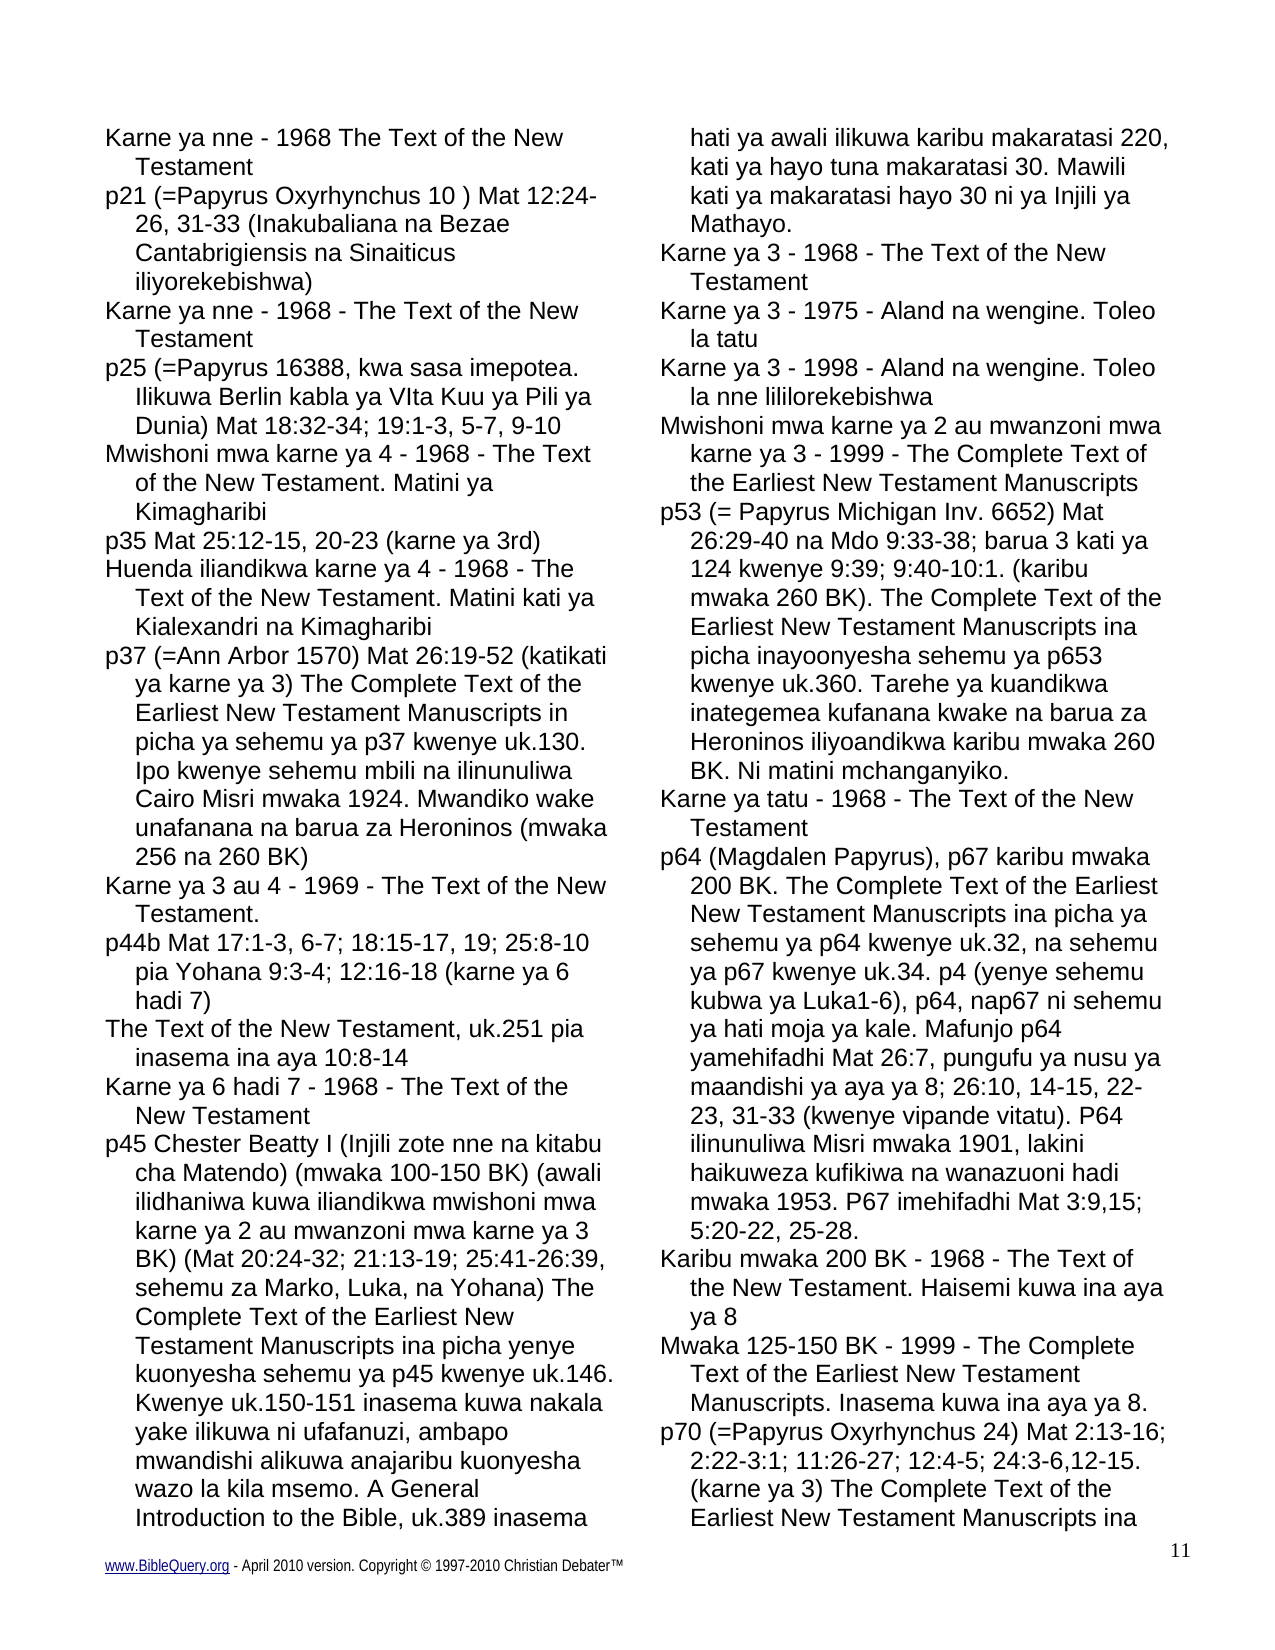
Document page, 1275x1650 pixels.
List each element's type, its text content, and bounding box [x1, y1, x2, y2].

text Karne ya 3 - 1998 - Aland na wengine. Toleo la nne lililorekebishwa [660, 353, 1170, 411]
text p45 Chester Beatty I (Injili zote nne na kitabu cha Matendo) (mwaka 100-150 BK) (awali ilidhaniwa kuwa iliandikwa mwishoni mwa karne ya 2 au mwanzoni mwa karne ya 3 BK) (Mat 20:24-32; 21:13-19; 25:41-26:39, sehemu za Marko, Luka, na Yohana) The Complete Text of the Earliest New Testament Manuscripts ina picha yenye kuonyesha sehemu ya p45 kwenye uk.146. Kwenye uk.150-151 inasema kuwa nakala yake ilikuwa ni ufafanuzi, ambapo mwandishi alikuwa anajaribu kuonyesha wazo la kila msemo. A General Introduction to the Bible, uk.389 inasema hati ya awali ilikuwa karibu makaratasi 220, kati ya hayo tuna makaratasi 30. Mawili kati ya makaratasi hayo 30 ni ya Injili ya Mathayo. [660, 123, 1170, 238]
text p44b Mat 17:1-3, 6-7; 18:15-17, 19; 25:8-10 pia Yohana 9:3-4; 12:16-18 (karne ya 6 hadi 7) [105, 928, 615, 1014]
text Karne ya 3 - 1975 - Aland na wengine. Toleo la tatu [660, 296, 1170, 353]
text p21 (=Papyrus Oxyrhynchus 10 ) Mat 12:24-26, 31-33 (Inakubaliana na Bezae Cantabrigiensis na Sinaiticus iliyorekebishwa) [105, 181, 615, 296]
text p37 (=Ann Arbor 1570) Mat 26:19-52 (katikati ya karne ya 3) The Complete Text of the Earliest New Testament Manuscripts in picha ya sehemu ya p37 kwenye uk.130. Ipo kwenye sehemu mbili na ilinunuliwa Cairo Misri mwaka 1924. Mwandiko wake unafanana na barua za Heroninos (mwaka 256 na 260 BK) [105, 641, 615, 871]
text Huenda iliandikwa karne ya 4 - 1968 - The Text of the New Testament. Matini kati ya Kialexandri na Kimagharibi [105, 554, 615, 641]
text Mwishoni mwa karne ya 4 - 1968 - The Text of the New Testament. Matini ya Kimagharibi [105, 439, 615, 526]
text Karne ya 3 - 1968 - The Text of the New Testament [660, 238, 1170, 296]
text Karne ya nne - 1968 The Text of the New Testament [105, 123, 615, 181]
text p53 (= Papyrus Michigan Inv. 6652) Mat 26:29-40 na Mdo 9:33-38; barua 3 kati ya 124 kwenye 9:39; 9:40-10:1. (karibu mwaka 260 BK). The Complete Text of the Earliest New Testament Manuscripts ina picha inayoonyesha sehemu ya p653 kwenye uk.360. Tarehe ya kuandikwa inategemea kufanana kwake na barua za Heroninos iliyoandikwa karibu mwaka 260 BK. Ni matini mchanganyiko. [660, 497, 1170, 784]
text p45 Chester Beatty I (Injili zote nne na kitabu cha Matendo) (mwaka 100-150 BK) (awali ilidhaniwa kuwa iliandikwa mwishoni mwa karne ya 2 au mwanzoni mwa karne ya 3 BK) (Mat 20:24-32; 21:13-19; 25:41-26:39, sehemu za Marko, Luka, na Yohana) The Complete Text of the Earliest New Testament Manuscripts ina picha yenye kuonyesha sehemu ya p45 kwenye uk.146. Kwenye uk.150-151 inasema kuwa nakala yake ilikuwa ni ufafanuzi, ambapo mwandishi alikuwa anajaribu kuonyesha wazo la kila msemo. A General Introduction to the Bible, uk.389 inasema hati ya awali ilikuwa karibu makaratasi 220, kati ya hayo tuna makaratasi 30. Mawili kati ya makaratasi hayo 30 ni ya Injili ya Mathayo. [105, 1129, 615, 1532]
text p35 Mat 25:12-15, 20-23 (karne ya 3rd) [105, 526, 615, 554]
text Karne ya tatu - 1968 - The Text of the New Testament [660, 784, 1170, 842]
text Mwaka 125-150 BK - 1999 - The Complete Text of the Earliest New Testament Manuscripts. Inasema kuwa ina aya ya 8. [660, 1331, 1170, 1417]
text The Text of the New Testament, uk.251 pia inasema ina aya 10:8-14 [105, 1014, 615, 1072]
text p64 (Magdalen Papyrus), p67 karibu mwaka 200 BK. The Complete Text of the Earliest New Testament Manuscripts ina picha ya sehemu ya p64 kwenye uk.32, na sehemu ya p67 kwenye uk.34. p4 (yenye sehemu kubwa ya Luka1-6), p64, nap67 ni sehemu ya hati moja ya kale. Mafunjo p64 yamehifadhi Mat 26:7, pungufu ya nusu ya maandishi ya aya ya 8; 26:10, 14-15, 22-23, 31-33 (kwenye vipande vitatu). P64 ilinunuliwa Misri mwaka 1901, lakini haikuweza kufikiwa na wanazuoni hadi mwaka 1953. P67 imehifadhi Mat 3:9,15; 5:20-22, 25-28. [660, 842, 1170, 1244]
text Karne ya 3 au 4 - 1969 - The Text of the New Testament. [105, 871, 615, 928]
text Karne ya nne - 1968 - The Text of the New Testament [105, 296, 615, 353]
text Karibu mwaka 200 BK - 1968 - The Text of the New Testament. Haisemi kuwa ina aya ya 8 [660, 1244, 1170, 1331]
text Karne ya 6 hadi 7 - 1968 - The Text of the New Testament [105, 1072, 615, 1129]
text p25 (=Papyrus 16388, kwa sasa imepotea. Ilikuwa Berlin kabla ya VIta Kuu ya Pili ya Dunia) Mat 18:32-34; 19:1-3, 5-7, 9-10 [105, 353, 615, 439]
text Mwishoni mwa karne ya 2 au mwanzoni mwa karne ya 3 - 1999 - The Complete Text of the Earliest New Testament Manuscripts [660, 411, 1170, 497]
